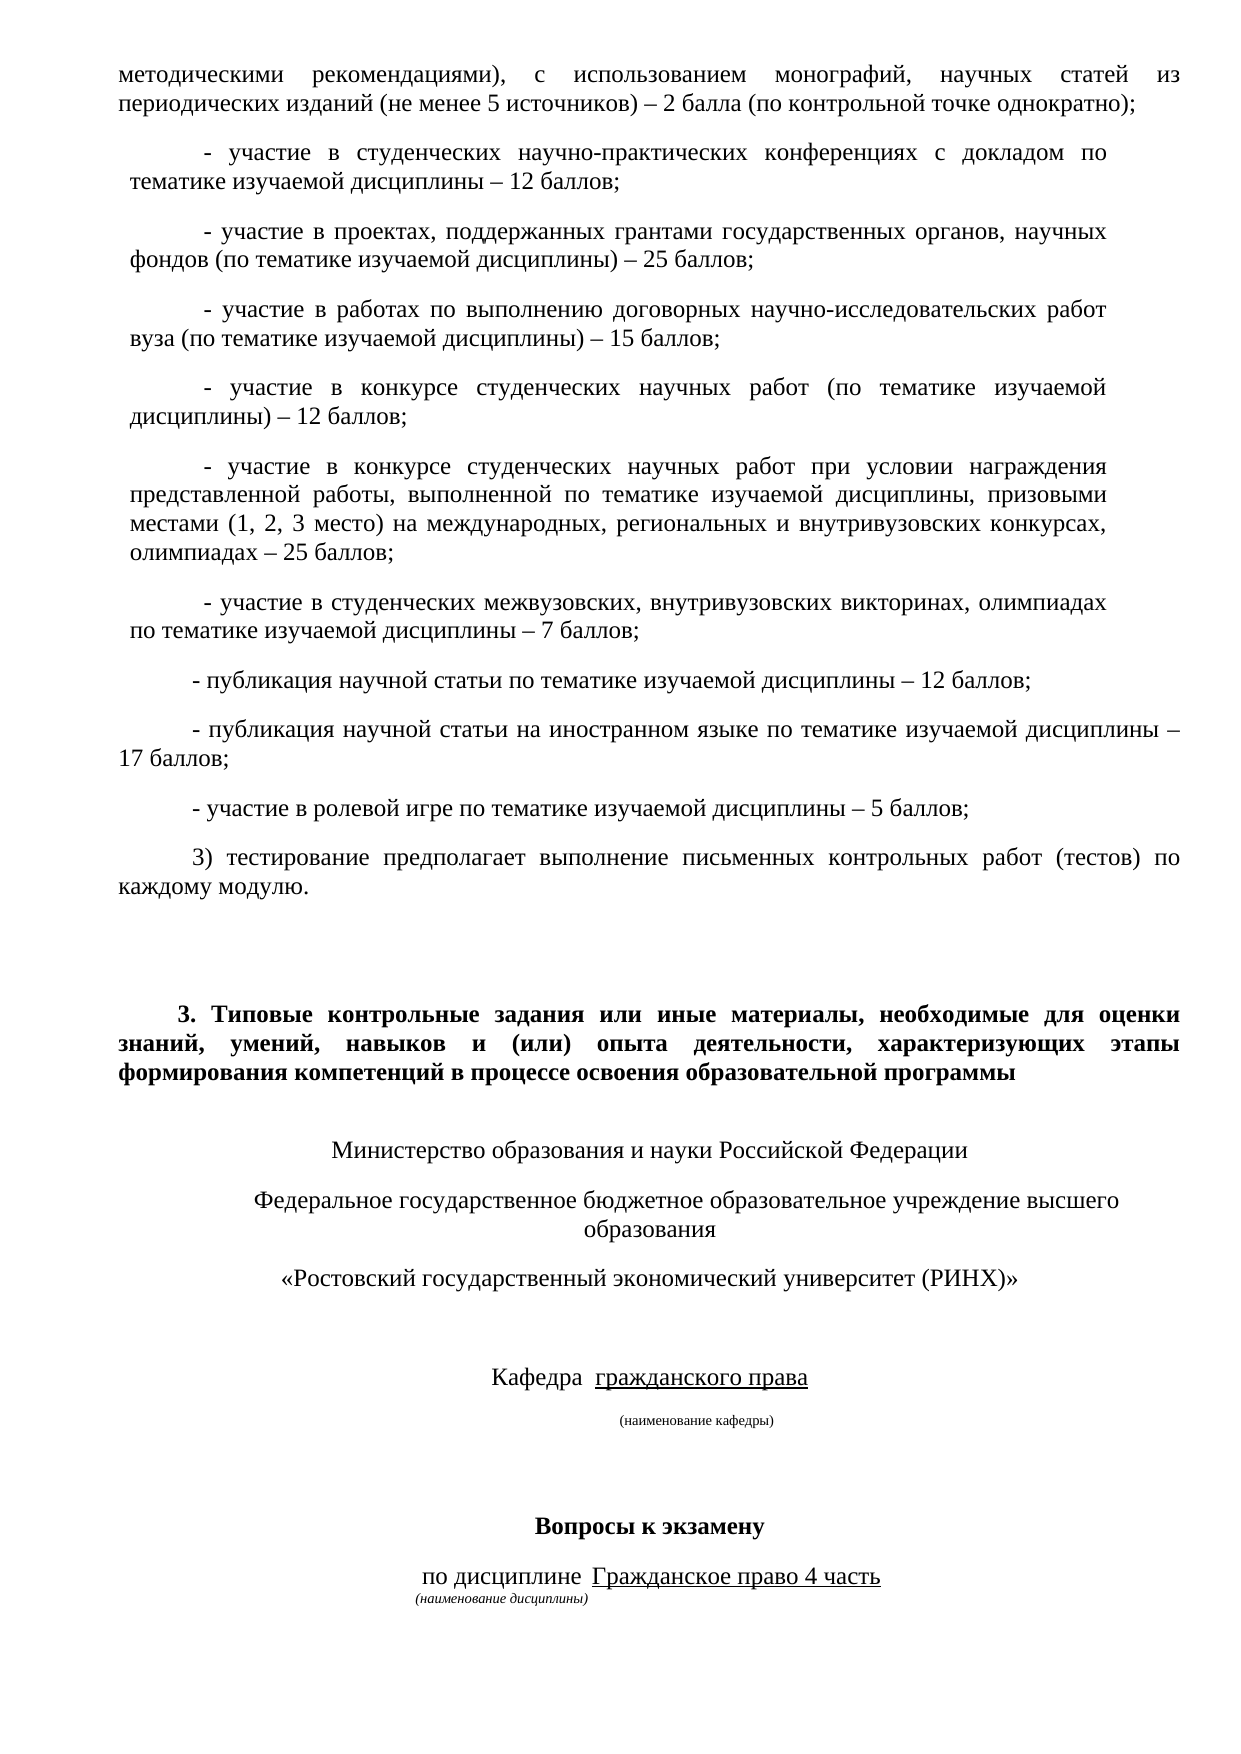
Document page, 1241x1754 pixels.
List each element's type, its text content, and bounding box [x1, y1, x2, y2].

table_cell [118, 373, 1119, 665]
text «Ростовский государственный экономический университет (РИНХ)» [118, 1263, 1181, 1292]
text (наименование кафедры) [118, 1412, 1181, 1441]
text Кафедра гражданского права [118, 1362, 1181, 1391]
text - публикация научной статьи на иностранном языке по тематике изучаемой дисциплины – 17 баллов; [118, 714, 1181, 772]
text по дисциплине Гражданское право 4 часть [118, 1561, 1184, 1589]
text Федеральное государственное бюджетное образовательное учреждение высшего образования [118, 1185, 1181, 1242]
text Министерство образования и науки Российской Федерации [118, 1135, 1181, 1164]
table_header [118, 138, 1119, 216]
text - публикация научной статьи по тематике изучаемой дисциплины – 12 баллов; [118, 665, 1181, 694]
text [118, 59, 1181, 117]
subtitle 3. Типовые контрольные задания или иные материалы, необходимые для оценки знаний, умений, навыков и (или) опыта деятельности, характеризующих этапы формирования компетенций в процессе освоения образовательной программы [118, 999, 1181, 1086]
text Вопросы к экзамену [118, 1511, 1181, 1540]
text 3) тестирование предполагает выполнение письменных контрольных работ (тестов) по каждому модулю. [118, 842, 1181, 900]
text (наименование дисциплины) [118, 1589, 1184, 1618]
text - участие в ролевой игре по тематике изучаемой дисциплины – 5 баллов; [118, 793, 1181, 822]
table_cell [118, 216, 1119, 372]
